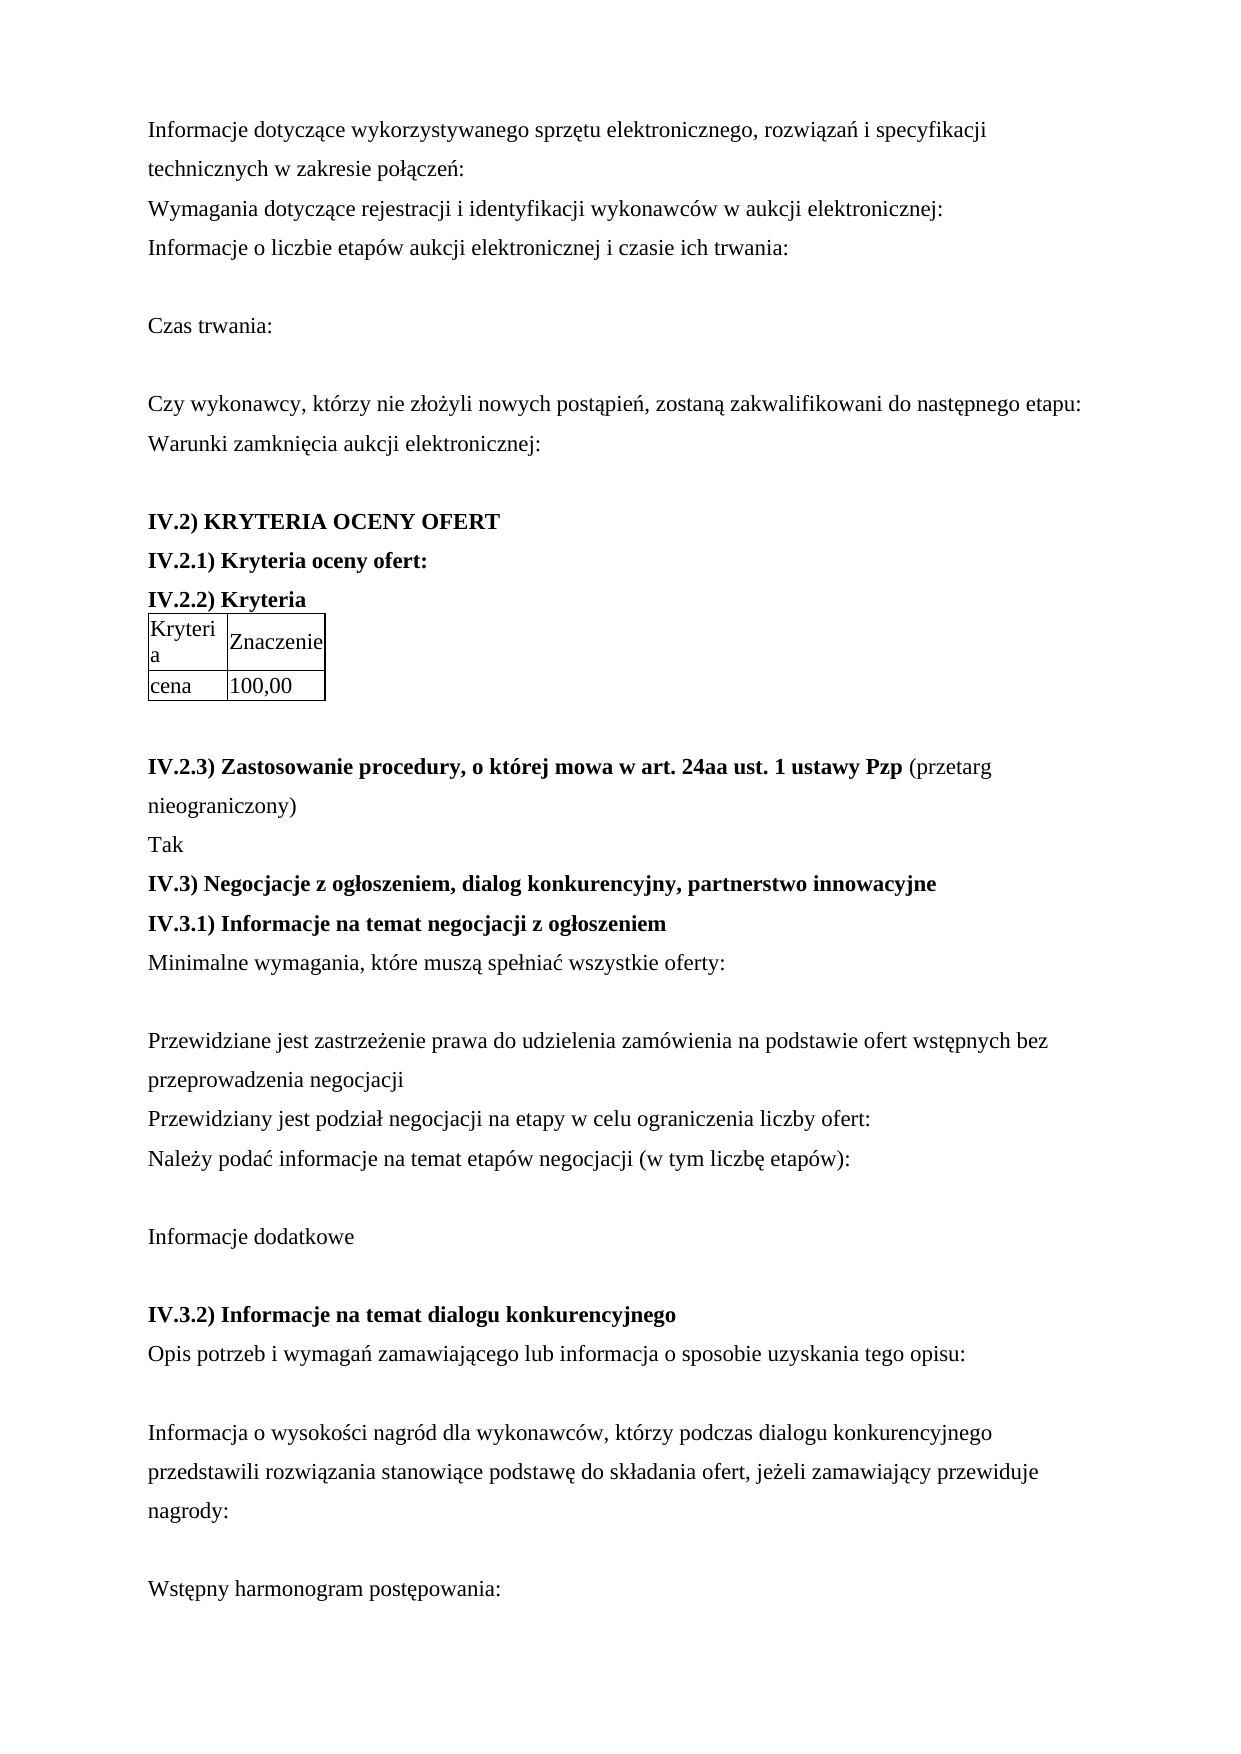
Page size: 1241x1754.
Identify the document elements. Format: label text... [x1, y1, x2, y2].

table_cell cena [149, 671, 227, 700]
table_cell 100,00 [228, 671, 324, 700]
table_header Znaczenie [228, 614, 324, 669]
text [148, 701, 1093, 1641]
table_header Kryteria [149, 614, 227, 669]
text Czas trwania: Czy wykonawcy, którzy nie złożyli nowych postąpień, zostaną zakwalifikowani do następnego etapu: Warunki zamknięcia aukcji elektronicznej: IV.2) KRYTERIA OCENY OFERT IV.2.1) Kryteria oceny ofert: IV.2.2) Kryteria [148, 260, 1093, 613]
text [148, 103, 1093, 260]
